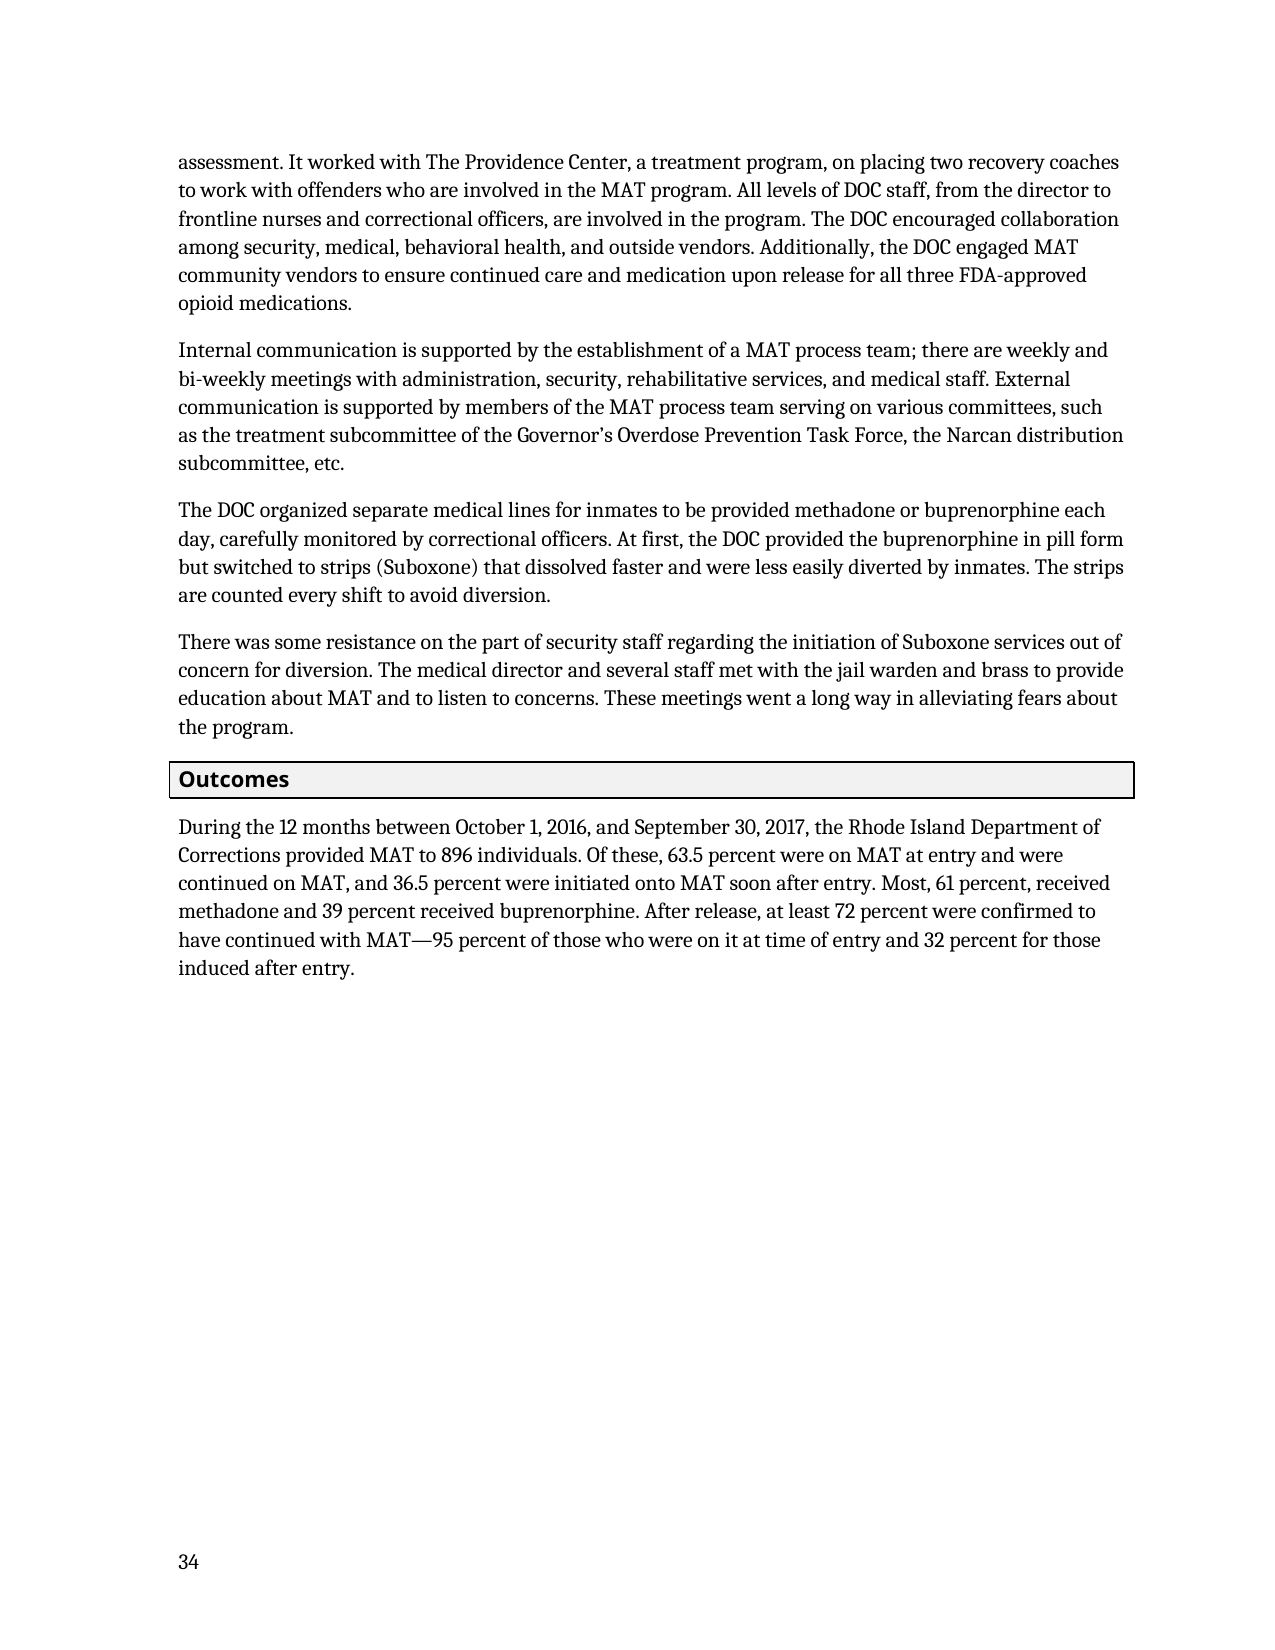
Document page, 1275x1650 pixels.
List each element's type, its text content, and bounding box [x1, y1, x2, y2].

text There was some resistance on the part of security staff regarding the initiation of Suboxone services out of concern for diversion. The medical director and several staff met with the jail warden and brass to provide education about MAT and to listen to concerns. These meetings went a long way in alleviating fears about the program. [178, 630, 1125, 739]
text The DOC organized separate medical lines for inmates to be provided methadone or buprenorphine each day, carefully monitored by correctional officers. At first, the DOC provided the buprenorphine in pill form but switched to strips (Suboxone) that dissolved faster and were less easily diverted by inmates. The strips are counted every shift to avoid diversion. [178, 498, 1125, 608]
text During the 12 months between October 1, 2016, and September 30, 2017, the Rhode Island Department of Corrections provided MAT to 896 individuals. Of these, 63.5 percent were on MAT at entry and were continued on MAT, and 36.5 percent were initiated onto MAT soon after entry. Most, 61 percent, received methadone and 39 percent received buprenorphine. After release, at least 72 percent were confirmed to have continued with MAT—95 percent of those who were on it at time of entry and 32 percent for those induced after entry. [178, 814, 1125, 981]
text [178, 150, 1125, 316]
text Internal communication is supported by the establishment of a MAT process team; there are weekly and bi-weekly meetings with administration, security, rehabilitative services, and medical staff. External communication is supported by members of the MAT process team serving on various committees, such as the treatment subcommittee of the Governor’s Overdose Prevention Task Force, the Narcan distribution subcommittee, etc. [178, 338, 1125, 476]
subtitle Outcomes [170, 763, 1133, 797]
